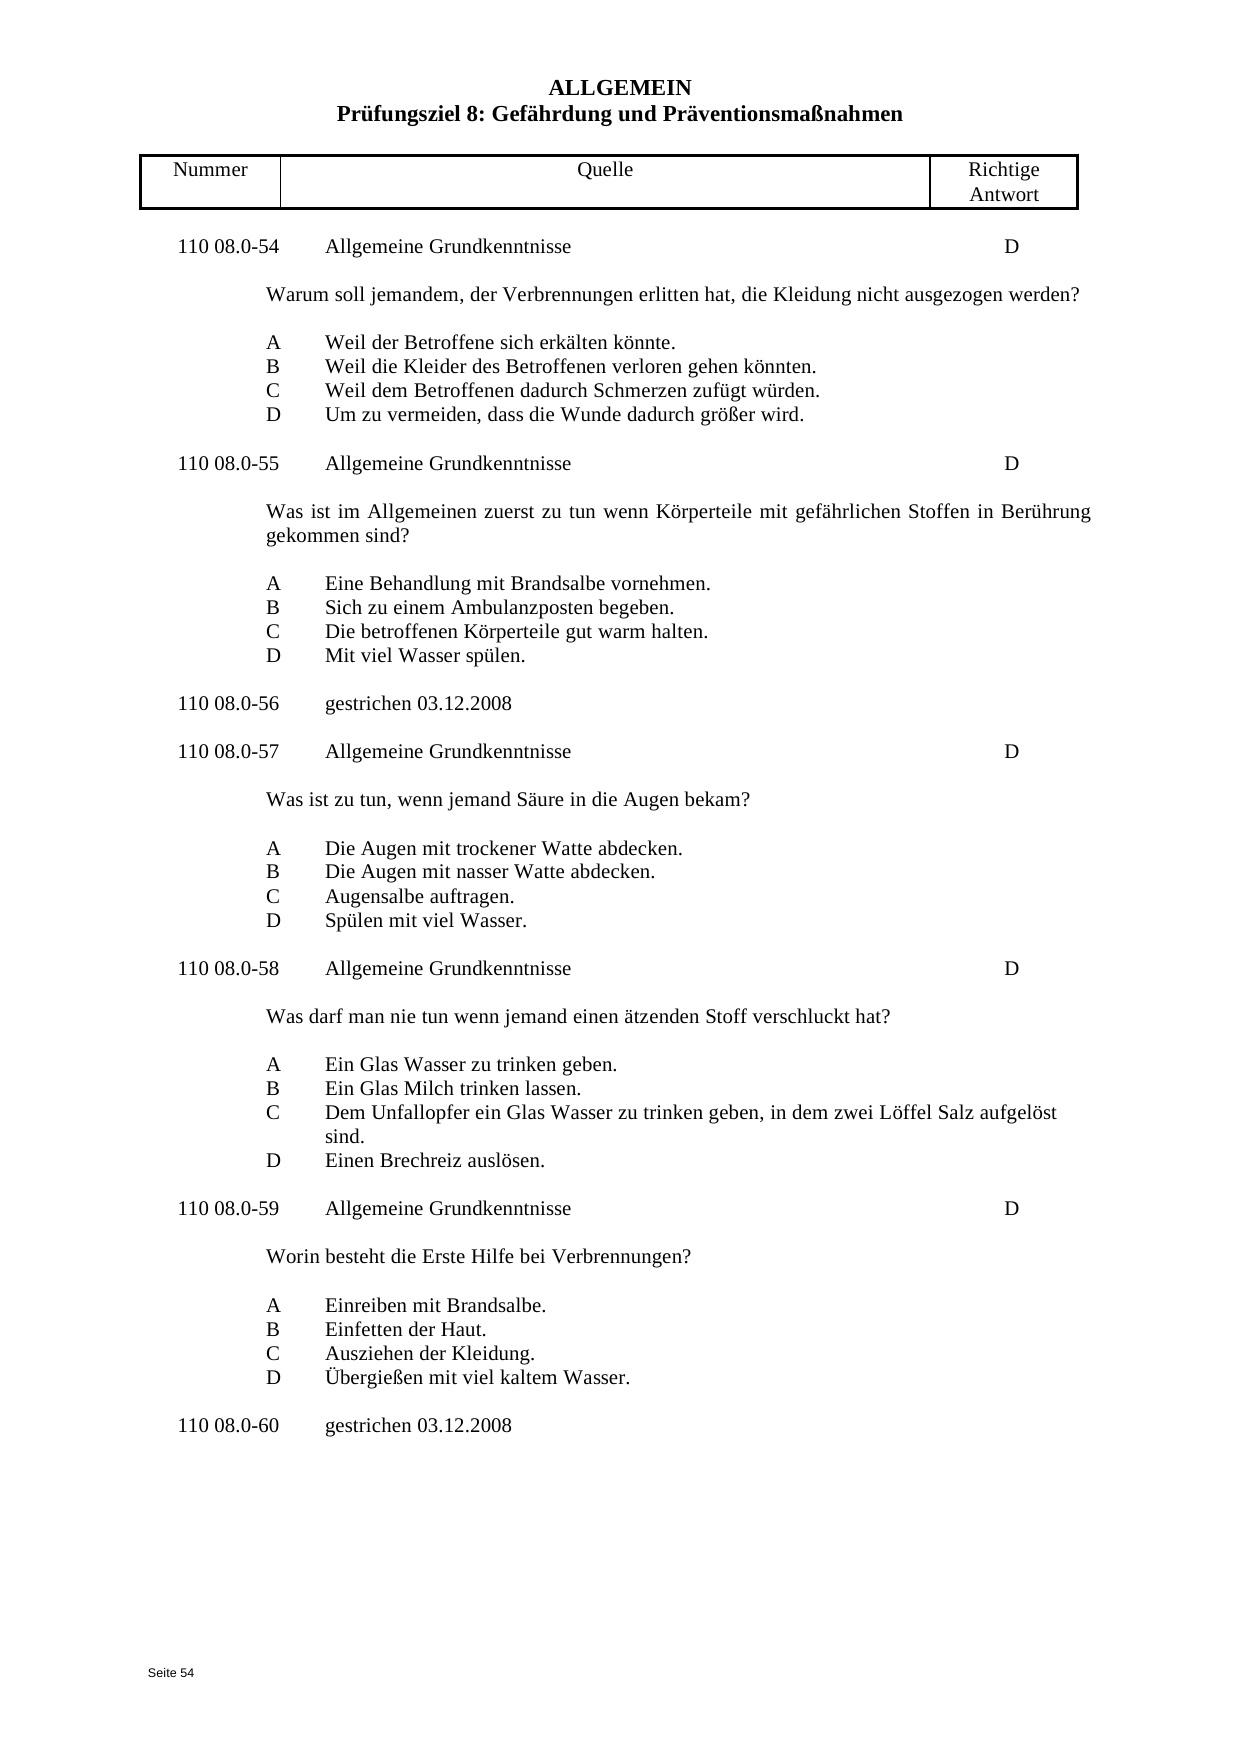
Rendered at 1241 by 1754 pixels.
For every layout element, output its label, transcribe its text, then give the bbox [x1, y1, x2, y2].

text C Ausziehen der Kleidung. [148, 1341, 1093, 1365]
text 110 08.0-54 Allgemeine Grundkenntnisse D [148, 234, 1093, 258]
text A Ein Glas Wasser zu trinken geben. [148, 1052, 1093, 1076]
text D Spülen mit viel Wasser. [148, 907, 1093, 932]
text B Einfetten der Haut. [148, 1317, 1093, 1341]
text A Weil der Betroffene sich erkälten könnte. [148, 330, 1093, 354]
text B Die Augen mit nasser Watte abdecken. [148, 859, 1093, 883]
text D Übergießen mit viel kaltem Wasser. [148, 1365, 1093, 1389]
text 110 08.0-60 gestrichen 03.12.2008 [148, 1413, 1093, 1437]
text B Ein Glas Milch trinken lassen. [148, 1076, 1093, 1100]
text 110 08.0-56 gestrichen 03.12.2008 [148, 691, 1093, 715]
text 110 08.0-57 Allgemeine Grundkenntnisse D [148, 739, 1093, 763]
text 110 08.0-59 Allgemeine Grundkenntnisse D [148, 1196, 1093, 1220]
text Worin besteht die Erste Hilfe bei Verbrennungen? [148, 1244, 1093, 1268]
text A Die Augen mit trockener Watte abdecken. [148, 835, 1093, 859]
text A Einreiben mit Brandsalbe. [148, 1292, 1093, 1317]
text C Weil dem Betroffenen dadurch Schmerzen zufügt würden. [148, 378, 1093, 402]
text Was darf man nie tun wenn jemand einen ätzenden Stoff verschluckt hat? [148, 1004, 1093, 1028]
text Was ist zu tun, wenn jemand Säure in die Augen bekam? [266, 787, 1093, 811]
text C Augensalbe auftragen. [148, 883, 1093, 907]
text Warum soll jemandem, der Verbrennungen erlitten hat, die Kleidung nicht ausgezogen werden? [266, 282, 1093, 306]
text B Weil die Kleider des Betroffenen verloren gehen könnten. [148, 354, 1093, 378]
text A Eine Behandlung mit Brandsalbe vornehmen. [148, 571, 1093, 595]
text C Die betroffenen Körperteile gut warm halten. [148, 619, 1093, 643]
text 110 08.0-55 Allgemeine Grundkenntnisse D [148, 450, 1093, 474]
text Was ist im Allgemeinen zuerst zu tun wenn Körperteile mit gefährlichen Stoffen in Berührung gekommen sind? [266, 498, 1093, 547]
text 110 08.0-58 Allgemeine Grundkenntnisse D [148, 956, 1093, 980]
text D Mit viel Wasser spülen. [148, 643, 1093, 667]
text D Um zu vermeiden, dass die Wunde dadurch größer wird. [148, 402, 1093, 426]
text C Dem Unfallopfer ein Glas Wasser zu trinken geben, in dem zwei Löffel Salz aufgelöst sind. [148, 1100, 1093, 1148]
text B Sich zu einem Ambulanzposten begeben. [148, 595, 1093, 619]
text D Einen Brechreiz auslösen. [148, 1148, 1093, 1172]
